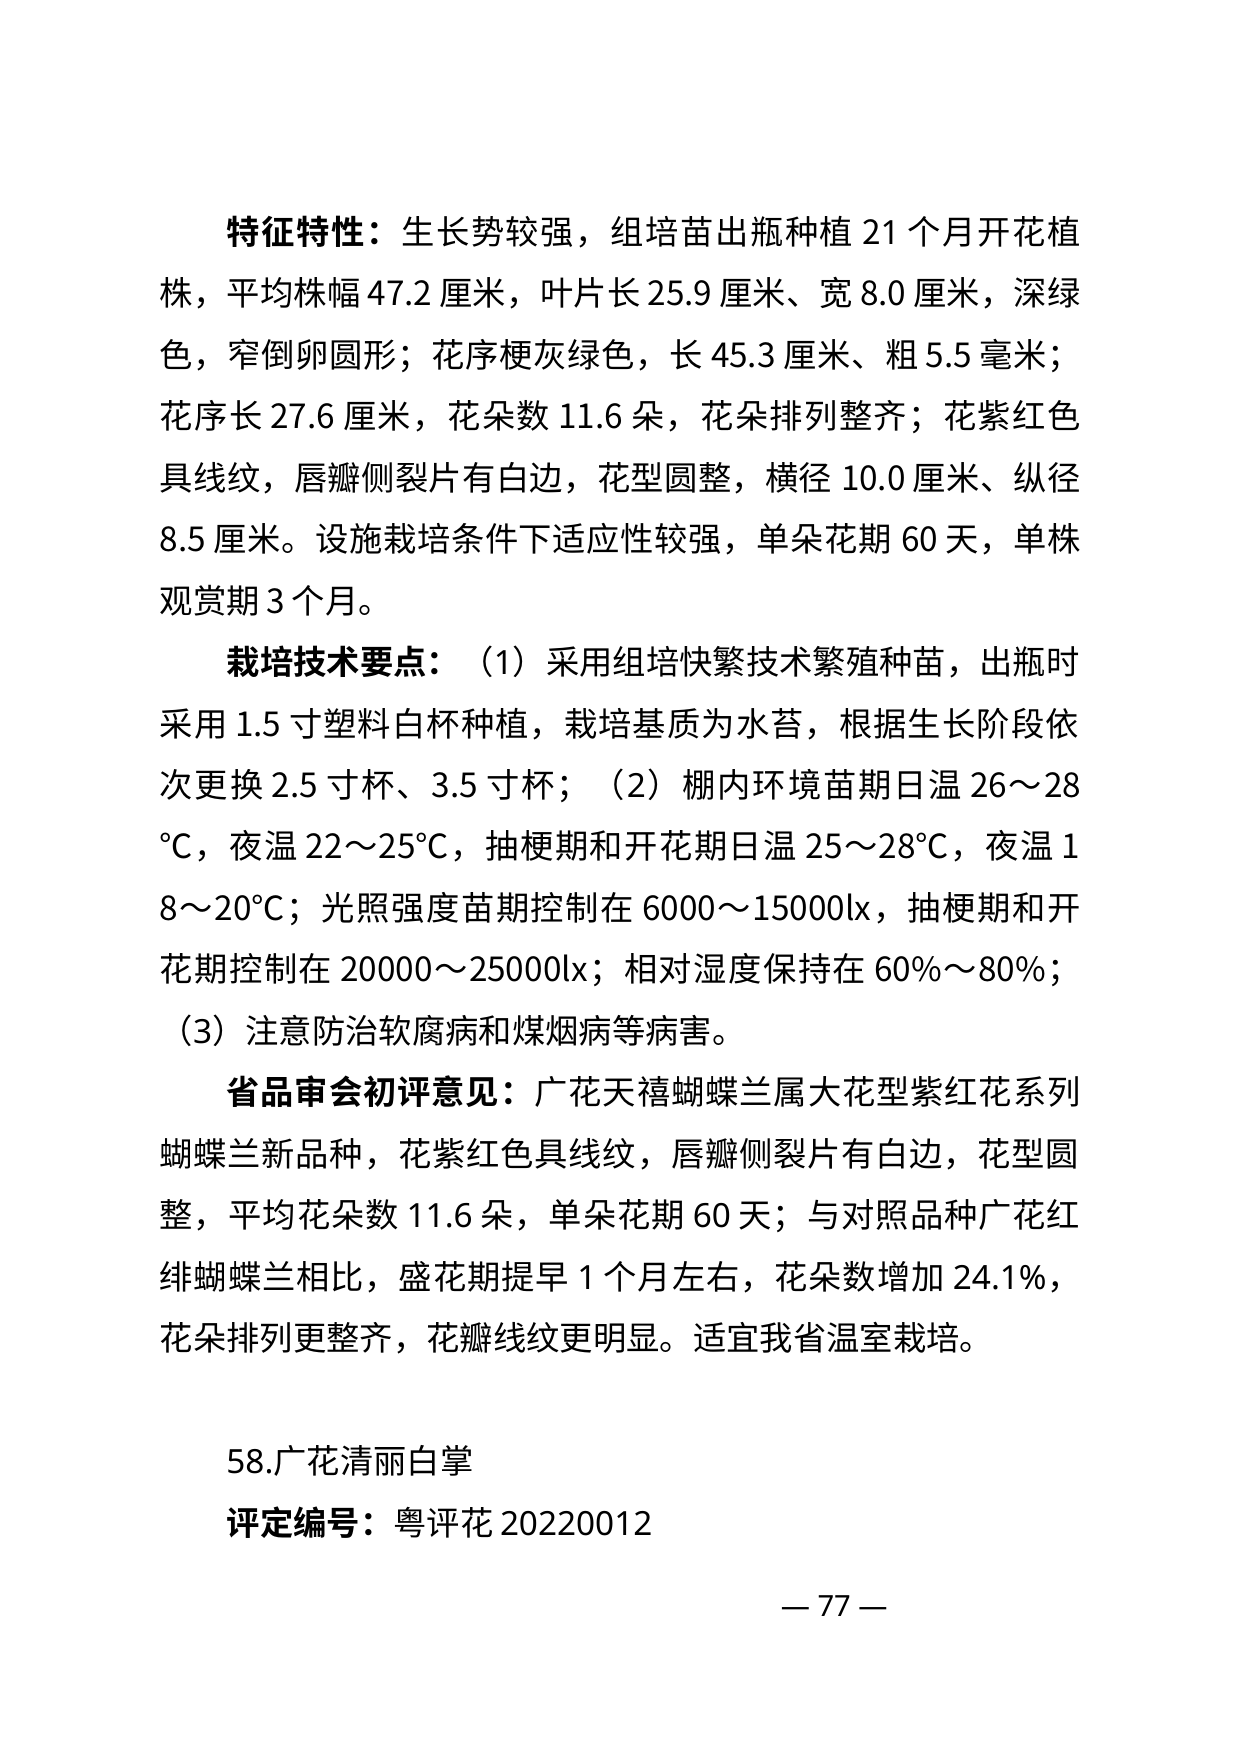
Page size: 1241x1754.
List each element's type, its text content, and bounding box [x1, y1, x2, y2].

text 特征特性：生长势较强，组培苗出瓶种植21个月开花植株，平均株幅47.2厘米，叶片长25.9厘米、宽8.0厘米，深绿色，窄倒卵圆形；花序梗灰绿色，长45.3厘米、粗5.5毫米；花序长27.6厘米，花朵数11.6朵，花朵排列整齐；花紫红色具线纹，唇瓣侧裂片有白边，花型圆整，横径10.0厘米、纵径8.5厘米。设施栽培条件下适应性较强，单朵花期60天，单株观赏期3个月。 [159, 195, 1081, 625]
text 省品审会初评意见：广花天禧蝴蝶兰属大花型紫红花系列蝴蝶兰新品种，花紫红色具线纹，唇瓣侧裂片有白边，花型圆整，平均花朵数11.6朵，单朵花期60天；与对照品种广花红绯蝴蝶兰相比，盛花期提早1个月左右，花朵数增加24.1%，花朵排列更整齐，花瓣线纹更明显。适宜我省温室栽培。 [159, 1056, 1081, 1363]
text 栽培技术要点：（1）采用组培快繁技术繁殖种苗，出瓶时采用1.5寸塑料白杯种植，栽培基质为水苔，根据生长阶段依次更换2.5寸杯、3.5寸杯；（2）棚内环境苗期日温26～28℃，夜温22～25℃，抽梗期和开花期日温25～28℃，夜温18～20℃；光照强度苗期控制在6000～15000lx，抽梗期和开花期控制在20000～25000lx；相对湿度保持在60%～80%；（3）注意防治软腐病和煤烟病等病害。 [159, 625, 1081, 1056]
text 58.广花清丽白掌 [159, 1424, 1081, 1486]
text 评定编号：粤评花20220012 [159, 1486, 1081, 1547]
